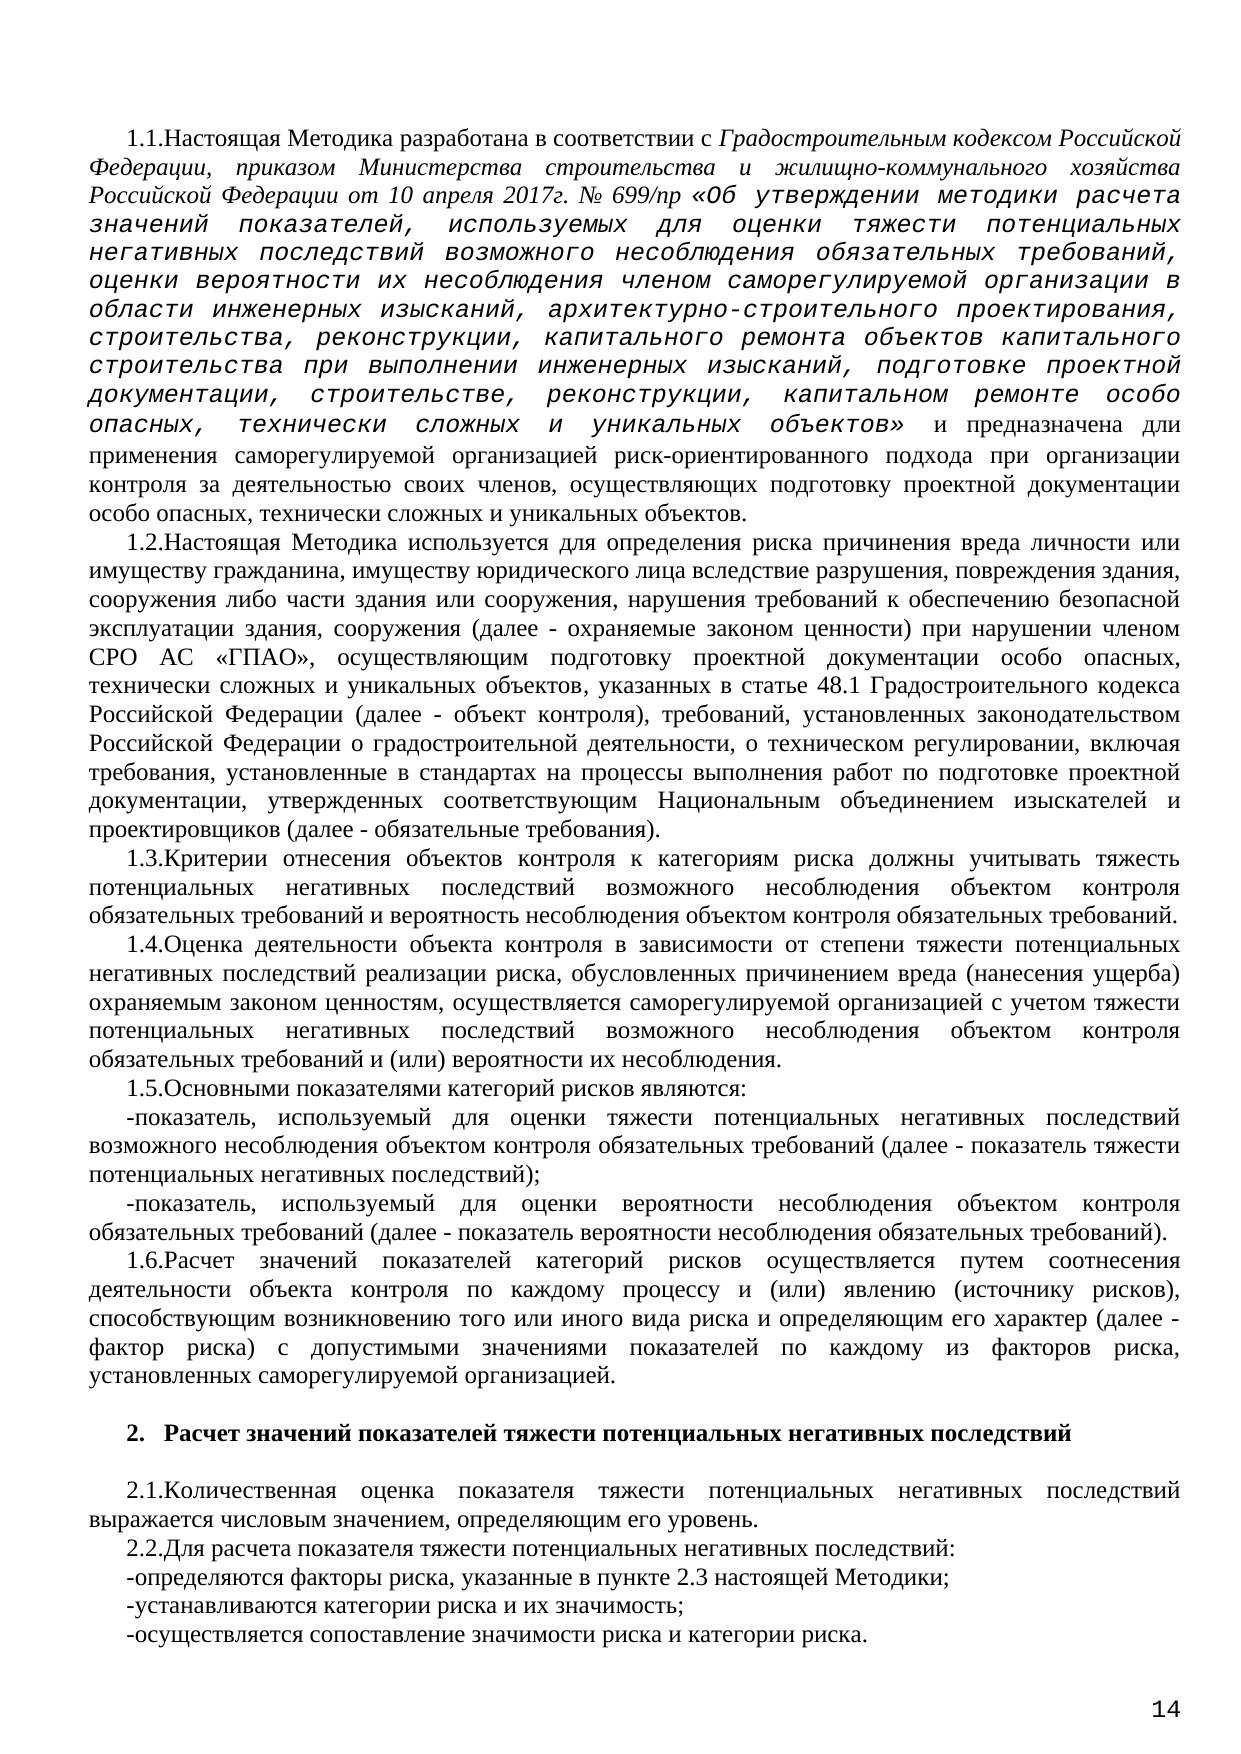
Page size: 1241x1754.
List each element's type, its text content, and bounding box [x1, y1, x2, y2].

text -показатель, используемый для оценки тяжести потенциальных негативных последствий возможного несоблюдения объектом контроля обязательных требований (далее - показатель тяжести потенциальных негативных последствий); [89, 1102, 1181, 1188]
list Расчет значений показателей тяжести потенциальных негативных последствий [126, 1418, 1181, 1447]
text -устанавливаются категории риска и их значимость; [89, 1590, 1181, 1619]
text -осуществляется сопоставление значимости риска и категории риска. [89, 1619, 1181, 1648]
text 1.2.Настоящая Методика используется для определения риска причинения вреда личности или имуществу гражданина, имуществу юридического лица вследствие разрушения, повреждения здания, сооружения либо части здания или сооружения, нарушения требований к обеспечению безопасной эксплуатации здания, сооружения (далее - охраняемые законом ценности) при нарушении членом СРО АС «ГПАО», осуществляющим подготовку проектной документации особо опасных, технически сложных и уникальных объектов, указанных в статье 48.1 Градостроительного кодекса Российской Федерации (далее - объект контроля), требований, установленных законодательством Российской Федерации о градостроительной деятельности, о техническом регулировании, включая требования, установленные в стандартах на процессы выполнения работ по подготовке проектной документации, утвержденных соответствующим Национальным объединением изыскателей и проектировщиков (далее - обязательные требования). [89, 527, 1181, 843]
text 1.4.Оценка деятельности объекта контроля в зависимости от степени тяжести потенциальных негативных последствий реализации риска, обусловленных причинением вреда (нанесения ущерба) охраняемым законом ценностям, осуществляется саморегулируемой организацией с учетом тяжести потенциальных негативных последствий возможного несоблюдения объектом контроля обязательных требований и (или) вероятности их несоблюдения. [89, 929, 1181, 1073]
text 1.1.Настоящая Методика разработана в соответствии с Градостроительным кодексом Российской Федерации, приказом Министерства строительства и жилищно-коммунального хозяйства Российской Федерации от 10 апреля 2017г. № 699/пр «Об утверждении методики расчета значений показателей, используемых для оценки тяжести потенциальных негативных последствий возможного несоблюдения обязательных требований, оценки вероятности их несоблюдения членом саморегулируемой организации в области инженерных изысканий, архитектурно-строительного проектирования, строительства, реконструкции, капитального ремонта объектов капитального строительства при выполнении инженерных изысканий, подготовке проектной документации, строительстве, реконструкции, капитальном ремонте особо опасных, технически сложных и уникальных объектов» и предназначена дли применения саморегулируемой организацией риск-ориентированного подхода при организации контроля за деятельностью своих членов, осуществляющих подготовку проектной документации особо опасных, технически сложных и уникальных объектов. [89, 123, 1181, 527]
text 1.5.Основными показателями категорий рисков являются: [89, 1073, 1181, 1102]
text 1.3.Критерии отнесения объектов контроля к категориям риска должны учитывать тяжесть потенциальных негативных последствий возможного несоблюдения объектом контроля обязательных требований и вероятность несоблюдения объектом контроля обязательных требований. [89, 843, 1181, 929]
text 1.6.Расчет значений показателей категорий рисков осуществляется путем соотнесения деятельности объекта контроля по каждому процессу и (или) явлению (источнику рисков), способствующим возникновению того или иного вида риска и определяющим его характер (далее - фактор риска) с допустимыми значениями показателей по каждому из факторов риска, установленных саморегулируемой организацией. [89, 1245, 1181, 1389]
text -показатель, используемый для оценки вероятности несоблюдения объектом контроля обязательных требований (далее - показатель вероятности несоблюдения обязательных требований). [89, 1188, 1181, 1245]
text 2.1.Количественная оценка показателя тяжести потенциальных негативных последствий выражается числовым значением, определяющим его уровень. [89, 1475, 1181, 1533]
text 2.2.Для расчета показателя тяжести потенциальных негативных последствий: [89, 1533, 1181, 1562]
text -определяются факторы риска, указанные в пункте 2.3 настоящей Методики; [89, 1562, 1181, 1590]
